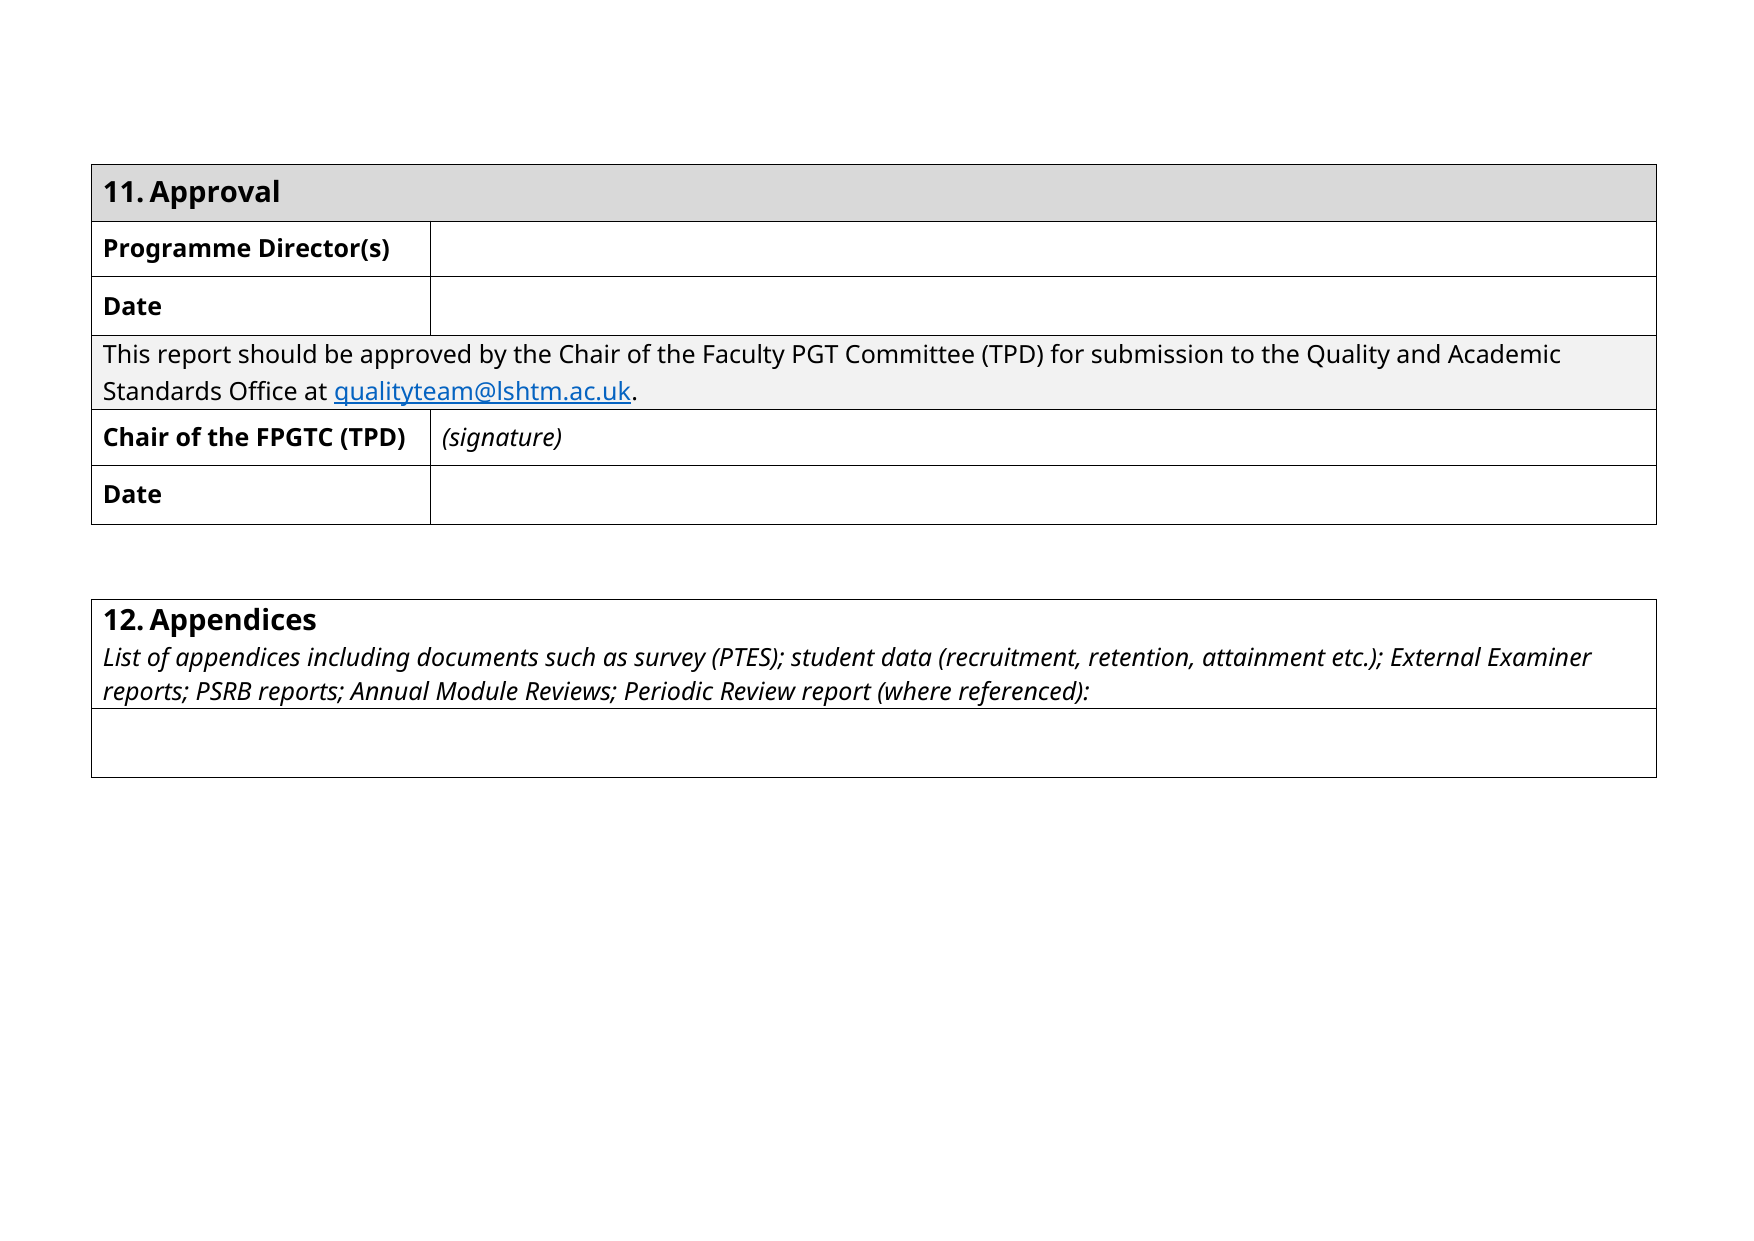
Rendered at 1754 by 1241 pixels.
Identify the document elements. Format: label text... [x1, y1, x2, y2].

table_header Appendices List of appendices including documents such as survey (PTES); student data (recruitment, retention, attainment etc.); External Examiner reports; PSRB reports; Annual Module Reviews; Periodic Review report (where referenced): [92, 600, 1656, 707]
table_cell Chair of the FPGTC (TPD) [92, 410, 430, 465]
table_cell Date [92, 277, 430, 335]
table_header Approval [92, 165, 1656, 221]
table_cell [431, 277, 1656, 335]
table_cell [431, 222, 1656, 276]
table_cell (signature) [431, 410, 1656, 465]
table_cell This report should be approved by the Chair of the Faculty PGT Committee (TPD) for submission to the Quality and Academic Standards Office at qualityteam@lshtm.ac.uk. [92, 336, 1656, 409]
table_cell [431, 466, 1656, 524]
table_cell Date [92, 466, 430, 524]
table_cell Programme Director(s) [92, 222, 430, 276]
table_cell [92, 709, 1656, 777]
